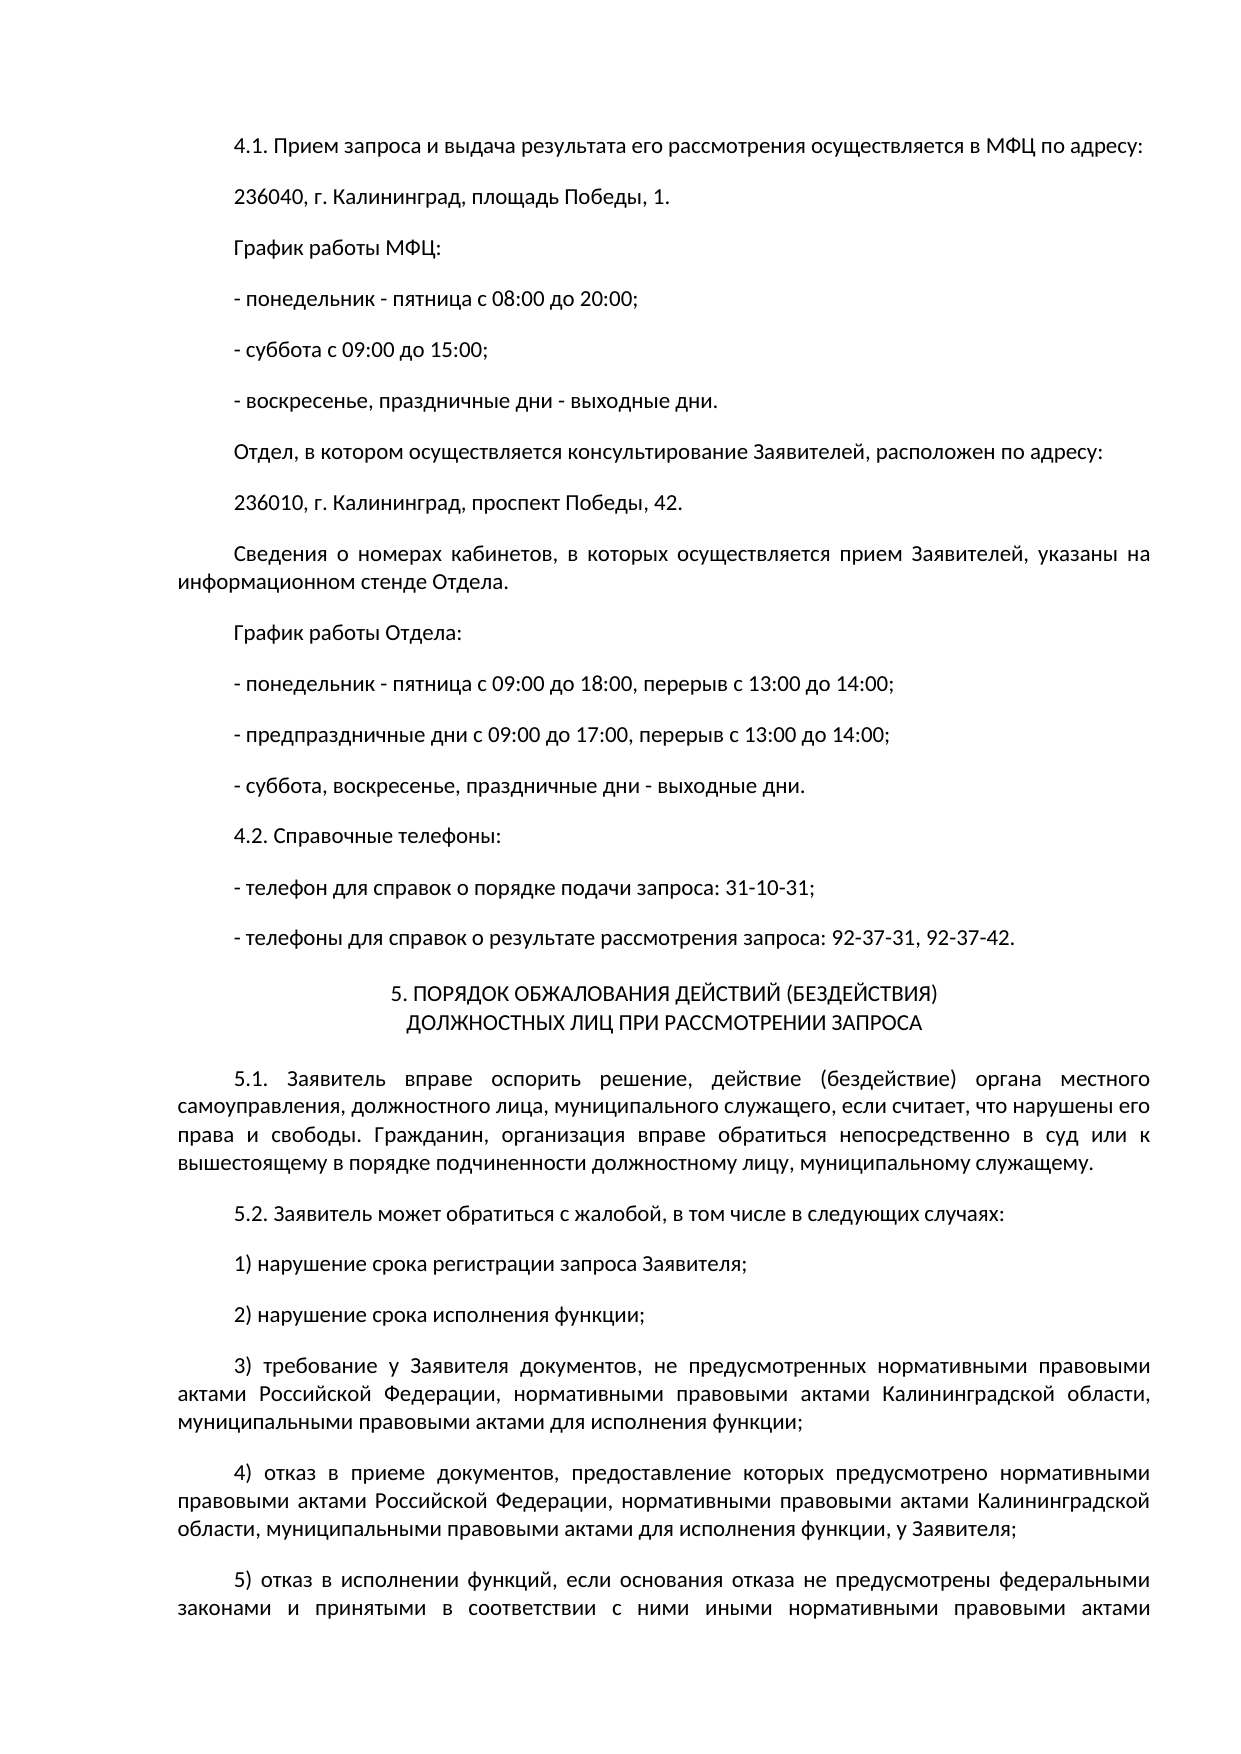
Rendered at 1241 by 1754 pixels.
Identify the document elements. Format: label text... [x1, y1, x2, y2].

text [177, 1565, 1152, 1621]
text - понедельник - пятница с 09:00 до 18:00, перерыв с 13:00 до 14:00; [177, 669, 1152, 697]
text 1) нарушение срока регистрации запроса Заявителя; [177, 1249, 1152, 1278]
text - воскресенье, праздничные дни - выходные дни. [177, 386, 1152, 414]
text 236040, г. Калининград, площадь Победы, 1. [177, 182, 1152, 210]
text 5. ПОРЯДОК ОБЖАЛОВАНИЯ ДЕЙСТВИЙ (БЕЗДЕЙСТВИЯ) [177, 979, 1152, 1008]
text График работы МФЦ: [177, 233, 1152, 261]
text - предпраздничные дни с 09:00 до 17:00, перерыв с 13:00 до 14:00; [177, 720, 1152, 748]
text 5.2. Заявитель может обратиться с жалобой, в том числе в следующих случаях: [177, 1199, 1152, 1227]
text 4.2. Справочные телефоны: [177, 822, 1152, 850]
text 2) нарушение срока исполнения функции; [177, 1301, 1152, 1328]
text 4.1. Прием запроса и выдача результата его рассмотрения осуществляется в МФЦ по адресу: [177, 131, 1152, 159]
text График работы Отдела: [177, 618, 1152, 646]
text Отдел, в котором осуществляется консультирование Заявителей, расположен по адресу: [177, 437, 1152, 465]
text Сведения о номерах кабинетов, в которых осуществляется прием Заявителей, указаны на информационном стенде Отдела. [177, 539, 1152, 595]
text - понедельник - пятница с 08:00 до 20:00; [177, 284, 1152, 312]
text - суббота, воскресенье, праздничные дни - выходные дни. [177, 771, 1152, 799]
text 4) отказ в приеме документов, предоставление которых предусмотрено нормативными правовыми актами Российской Федерации, нормативными правовыми актами Калининградской области, муниципальными правовыми актами для исполнения функции, у Заявителя; [177, 1458, 1152, 1542]
text - телефоны для справок о результате рассмотрения запроса: 92-37-31, 92-37-42. [177, 923, 1152, 952]
text 3) требование у Заявителя документов, не предусмотренных нормативными правовыми актами Российской Федерации, нормативными правовыми актами Калининградской области, муниципальными правовыми актами для исполнения функции; [177, 1351, 1152, 1436]
text ДОЛЖНОСТНЫХ ЛИЦ ПРИ РАССМОТРЕНИИ ЗАПРОСА [177, 1008, 1152, 1036]
text 5.1. Заявитель вправе оспорить решение, действие (бездействие) органа местного самоуправления, должностного лица, муниципального служащего, если считает, что нарушены его права и свободы. Гражданин, организация вправе обратиться непосредственно в суд или к вышестоящему в порядке подчиненности должностному лицу, муниципальному служащему. [177, 1064, 1152, 1176]
text - суббота с 09:00 до 15:00; [177, 335, 1152, 363]
text - телефон для справок о порядке подачи запроса: 31-10-31; [177, 873, 1152, 901]
text 236010, г. Калининград, проспект Победы, 42. [177, 488, 1152, 516]
